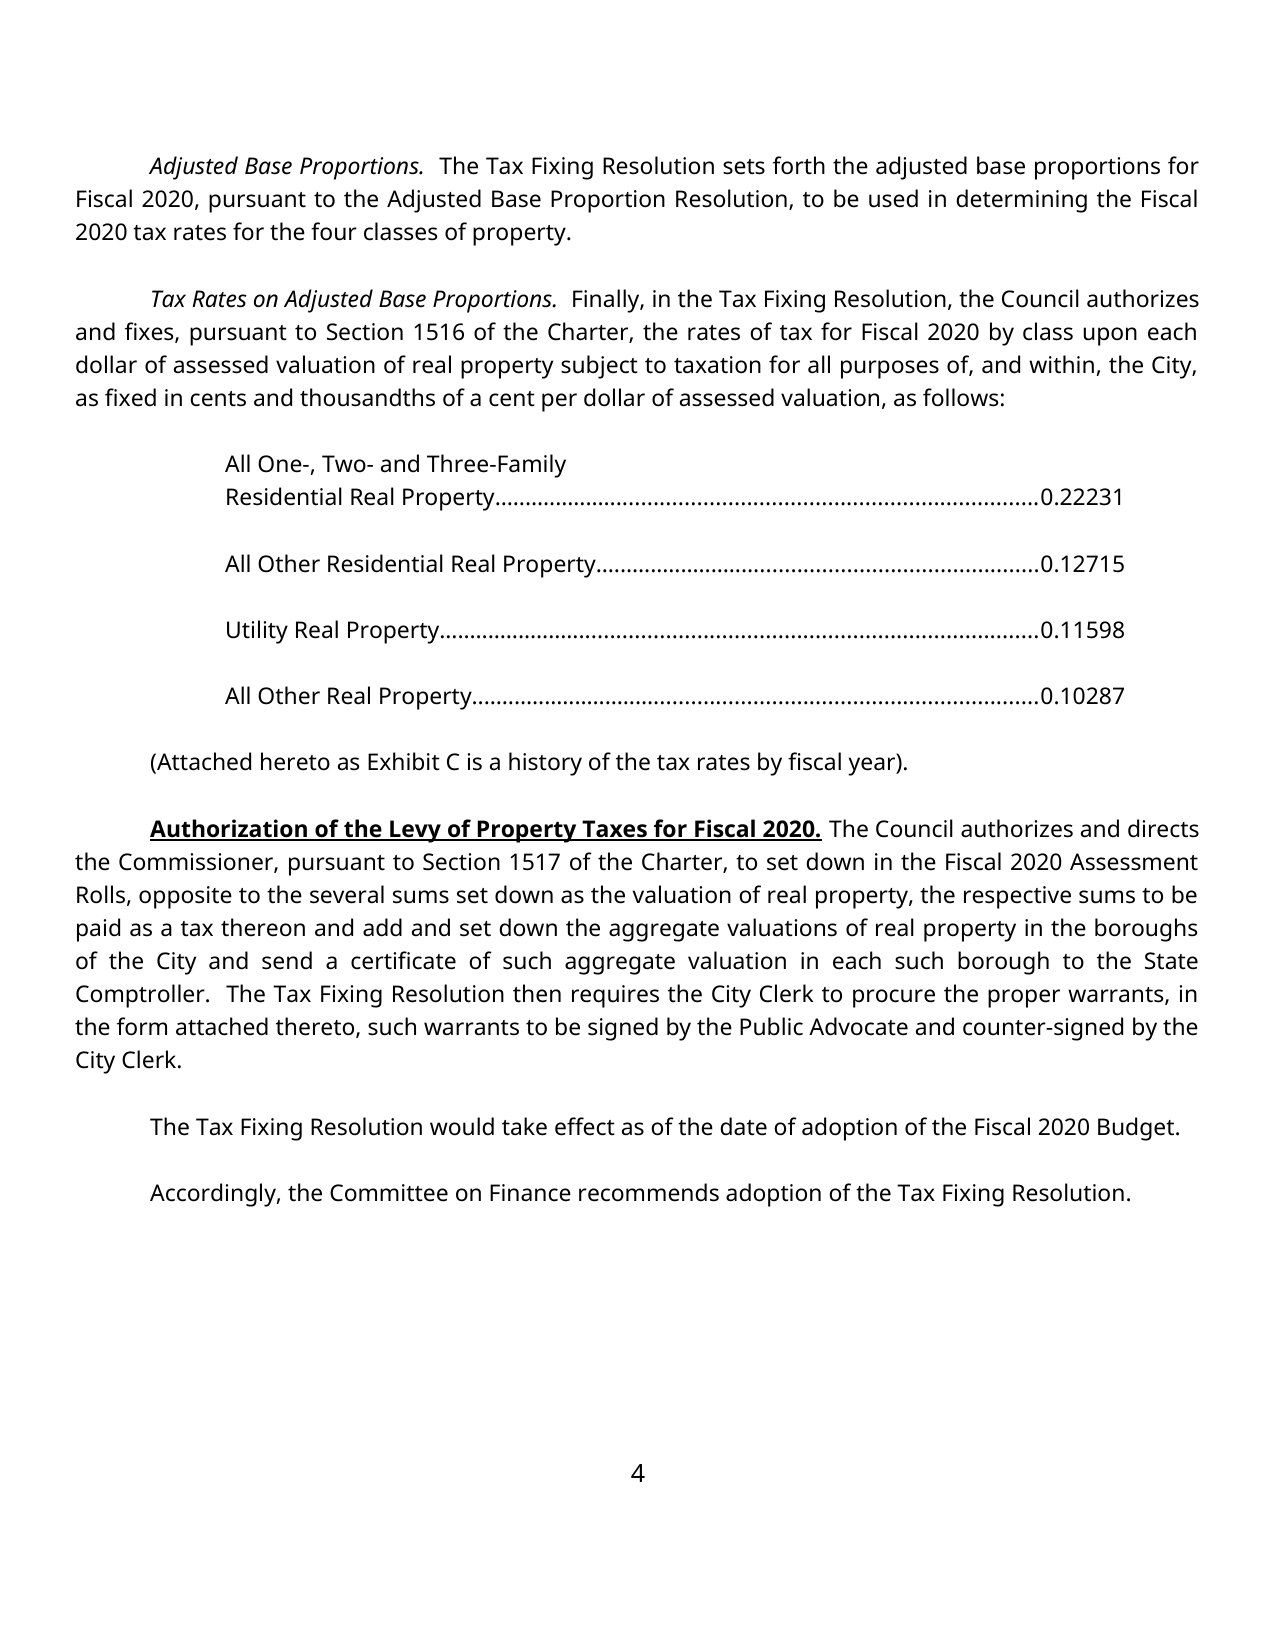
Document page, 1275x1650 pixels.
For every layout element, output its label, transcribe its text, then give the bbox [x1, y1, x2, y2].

text Utility Real Property 0.11598 [75, 614, 1200, 645]
text All Other Residential Real Property 0.12715 [75, 547, 1200, 579]
text Residential Real Property 0.22231 [75, 481, 1200, 512]
text Authorization of the Levy of Property Taxes for Fiscal 2020. The Council authorizes and directs the Commissioner, pursuant to Section 1517 of the Charter, to set down in the Fiscal 2020 Assessment Rolls, opposite to the several sums set down as the valuation of real property, the respective sums to be paid as a tax thereon and add and set down the aggregate valuations of real property in the boroughs of the City and send a certificate of such aggregate valuation in each such borough to the State Comptroller. The Tax Fixing Resolution then requires the City Clerk to procure the proper warrants, in the form attached thereto, such warrants to be signed by the Public Advocate and counter-signed by the City Clerk. [75, 812, 1200, 1076]
text The Tax Fixing Resolution would take effect as of the date of adoption of the Fiscal 2020 Budget. [75, 1111, 1200, 1142]
text Accordingly, the Committee on Finance recommends adoption of the Tax Fixing Resolution. [75, 1177, 1200, 1208]
text Adjusted Base Proportions. The Tax Fixing Resolution sets forth the adjusted base proportions for Fiscal 2020, pursuant to the Adjusted Base Proportion Resolution, to be used in determining the Fiscal 2020 tax rates for the four classes of property. [75, 150, 1200, 247]
text All One-, Two- and Three-Family [75, 448, 1200, 479]
text (Attached hereto as Exhibit C is a history of the tax rates by fiscal year). [150, 746, 1200, 777]
text Tax Rates on Adjusted Base Proportions. Finally, in the Tax Fixing Resolution, the Council authorizes and fixes, pursuant to Section 1516 of the Charter, the rates of tax for Fiscal 2020 by class upon each dollar of assessed valuation of real property subject to taxation for all purposes of, and within, the City, as fixed in cents and thousandths of a cent per dollar of assessed valuation, as follows: [75, 282, 1200, 413]
text All Other Real Property 0.10287 [75, 680, 1200, 711]
